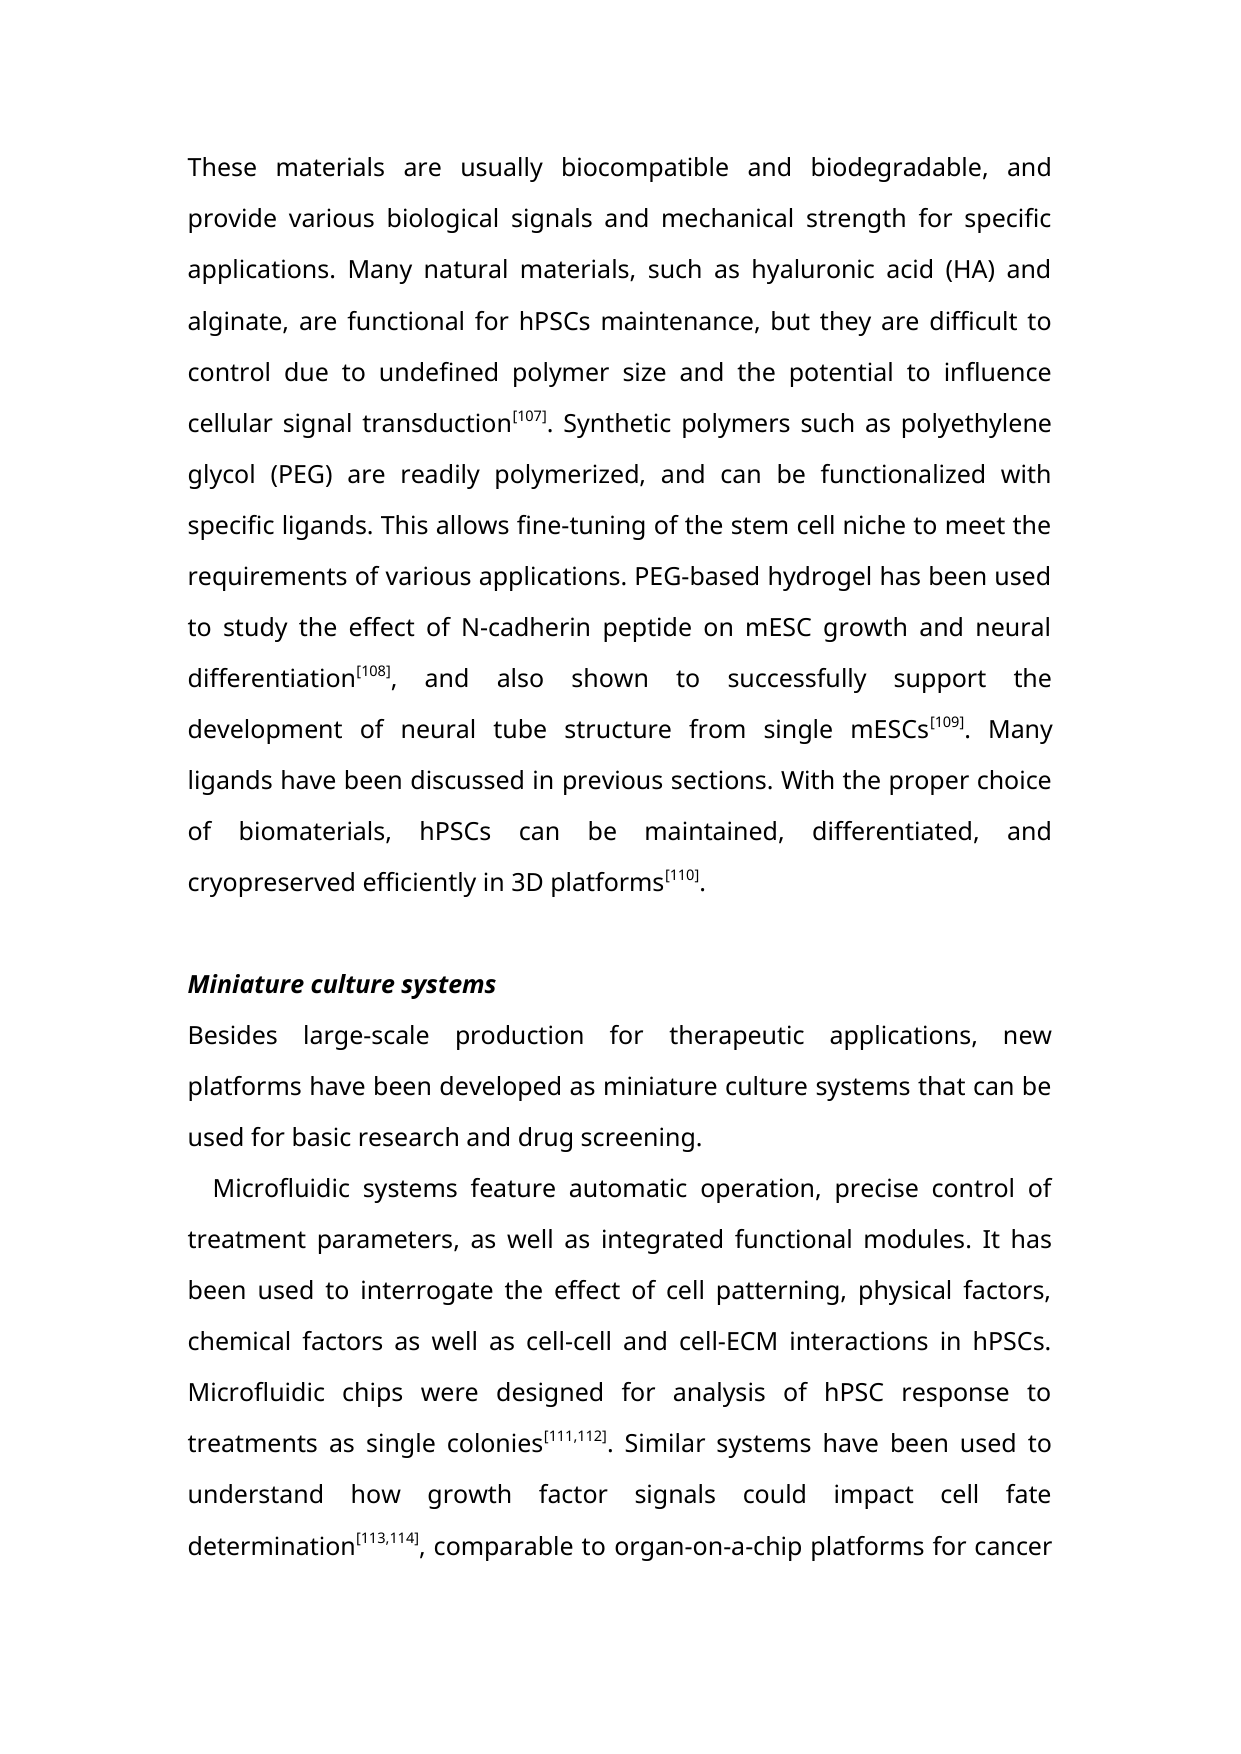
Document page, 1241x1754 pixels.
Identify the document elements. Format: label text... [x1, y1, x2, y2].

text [187, 1171, 1053, 1562]
text Miniature culture systems [187, 967, 1053, 1001]
text Besides large-scale production for therapeutic applications, new platforms have been developed as miniature culture systems that can be used for basic research and drug screening. [187, 1018, 1053, 1154]
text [187, 150, 1053, 899]
